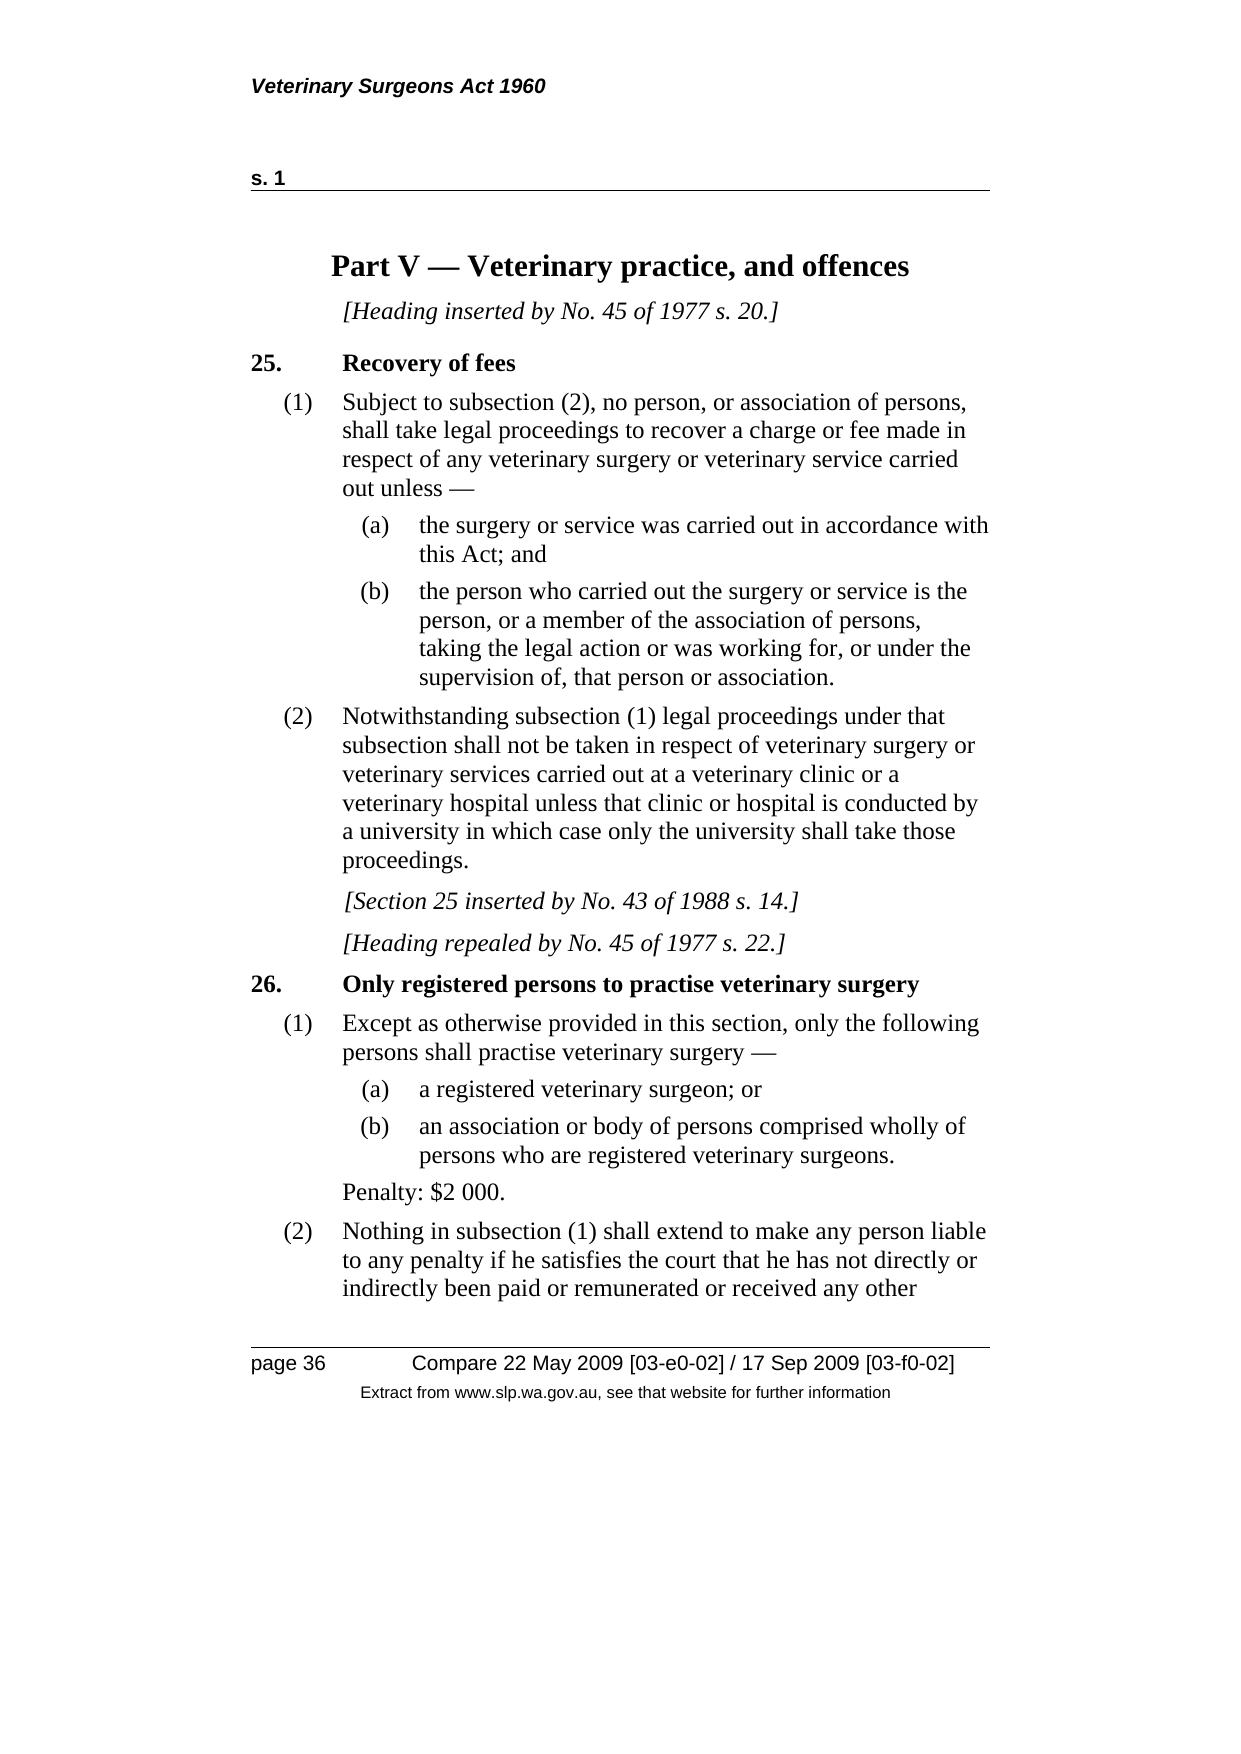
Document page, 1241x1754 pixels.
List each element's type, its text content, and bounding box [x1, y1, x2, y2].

text (1) Except as otherwise provided in this section, only the following persons shall practise veterinary surgery — [251, 1008, 990, 1066]
text (a) the surgery or service was carried out in accordance with this Act; and [251, 510, 990, 568]
text (1) Subject to subsection (2), no person, or association of persons, shall take legal proceedings to recover a charge or fee made in respect of any veterinary surgery or veterinary service carried out unless — [251, 387, 990, 502]
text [251, 1216, 990, 1302]
subtitle Part V — Veterinary practice, and offences [251, 247, 990, 283]
text [Section 25 inserted by No. 43 of 1988 s. 14.] [251, 886, 990, 915]
text (b) an association or body of persons comprised wholly of persons who are registered veterinary surgeons. [251, 1111, 990, 1168]
subtitle 26. Only registered persons to practise veterinary surgery [251, 969, 990, 998]
text (2) Notwithstanding subsection (1) legal proceedings under that subsection shall not be taken in respect of veterinary surgery or veterinary services carried out at a veterinary clinic or a veterinary hospital unless that clinic or hospital is conducted by a university in which case only the university shall take those proceedings. [251, 701, 990, 874]
subtitle 25. Recovery of fees [251, 348, 990, 376]
text Penalty: $2 000. [251, 1177, 990, 1206]
text (a) a registered veterinary surgeon; or [251, 1074, 990, 1103]
text (b) the person who carried out the surgery or service is the person, or a member of the association of persons, taking the legal action or was working for, or under the supervision of, that person or association. [251, 576, 990, 691]
subtitle [Heading repealed by No. 45 of 1977 s. 22.] [251, 928, 990, 956]
subtitle [Heading inserted by No. 45 of 1977 s. 20.] [251, 296, 990, 325]
